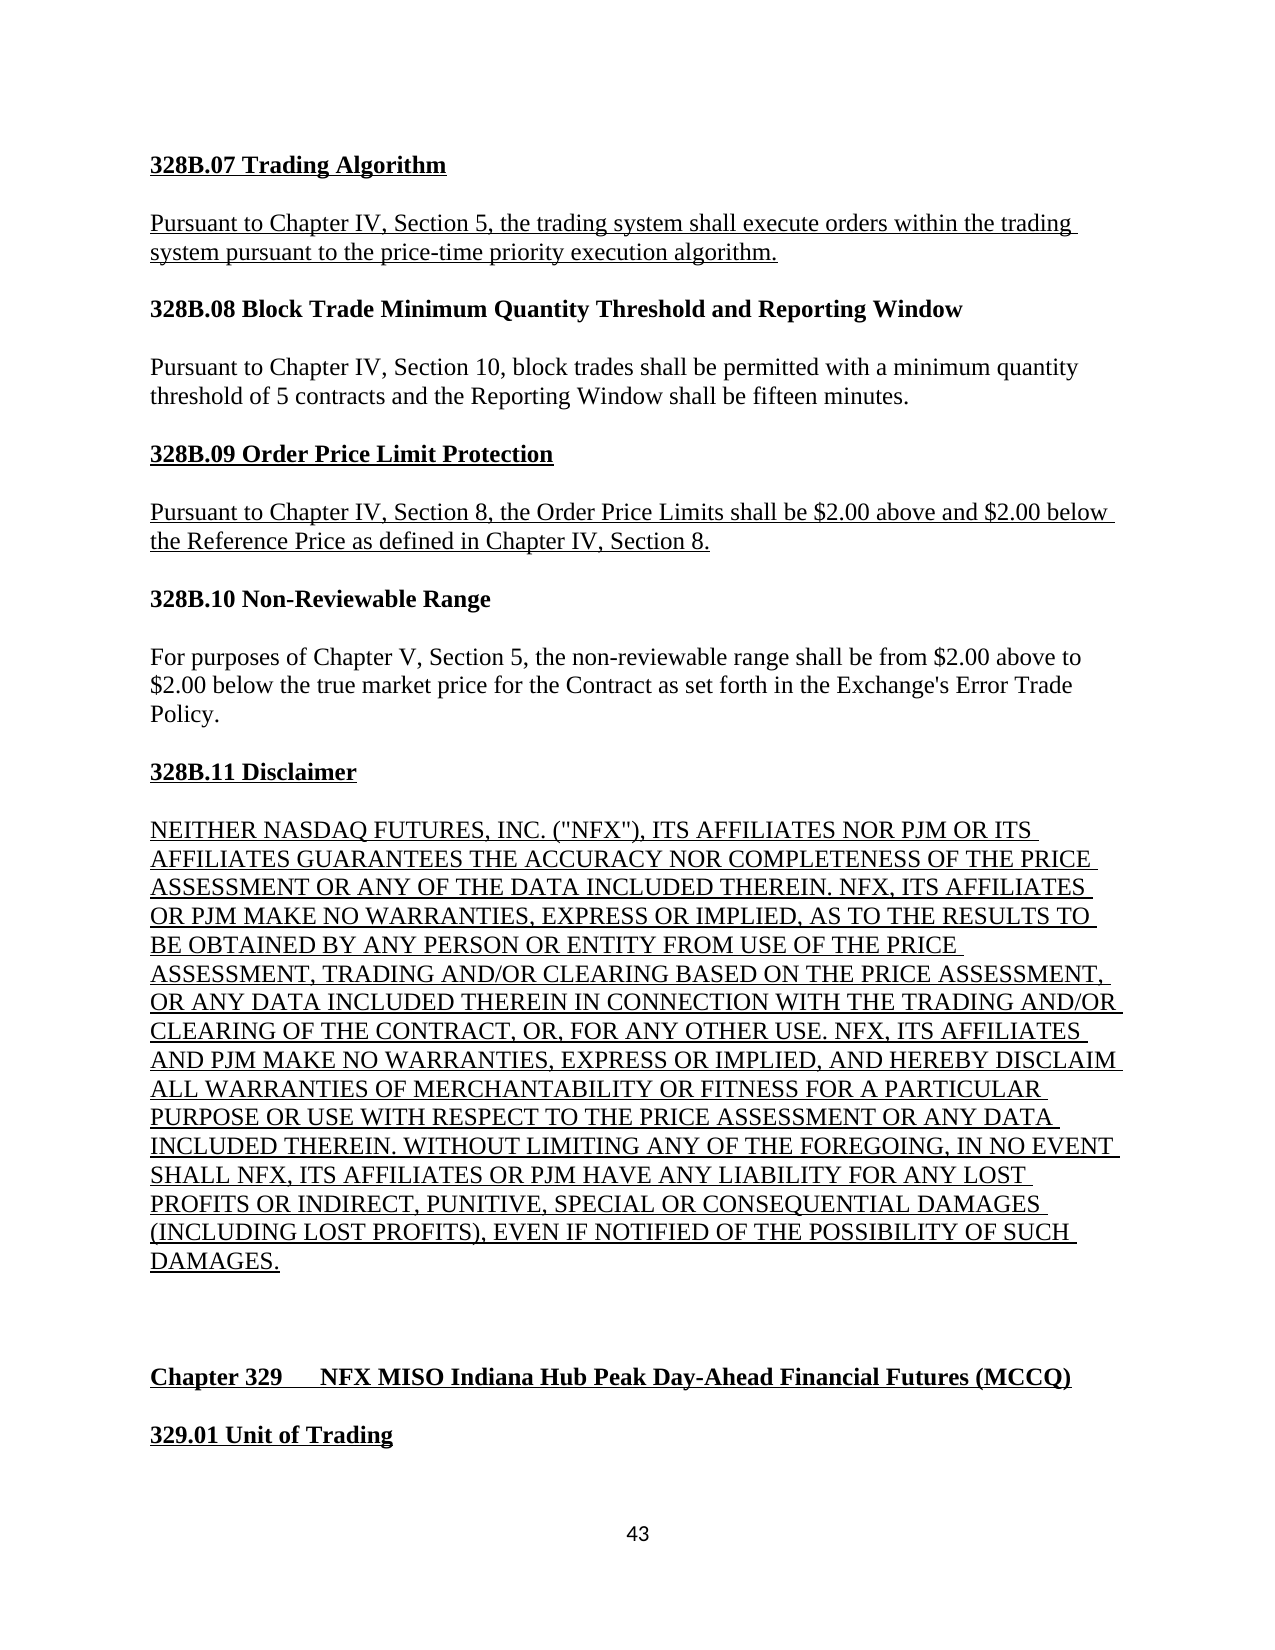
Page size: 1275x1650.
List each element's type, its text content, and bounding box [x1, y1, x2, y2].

subtitle 328B.07 Trading Algorithm [150, 150, 1125, 179]
subtitle 328B.10 Non-Reviewable Range [150, 584, 1125, 612]
subtitle 329.01 Unit of Trading [150, 1420, 1125, 1449]
text For purposes of Chapter V, Section 5, the non-reviewable range shall be from $2.00 above to $2.00 below the true market price for the Contract as set forth in the Exchange's Error Trade Policy. [150, 642, 1125, 728]
text Pursuant to Chapter IV, Section 5, the trading system shall execute orders within the trading system pursuant to the price-time priority execution algorithm. [150, 208, 1125, 265]
subtitle Chapter 329 NFX MISO Indiana Hub Peak Day-Ahead Financial Futures (MCCQ) [150, 1362, 1125, 1391]
subtitle 328B.09 Order Price Limit Protection [150, 439, 1125, 468]
subtitle 328B.11 Disclaimer [150, 757, 1125, 786]
subtitle 328B.08 Block Trade Minimum Quantity Threshold and Reporting Window [150, 294, 1125, 323]
text Pursuant to Chapter IV, Section 8, the Order Price Limits shall be $2.00 above and $2.00 below the Reference Price as defined in Chapter IV, Section 8. [150, 497, 1125, 554]
text NEITHER NASDAQ FUTURES, INC. ("NFX"), ITS AFFILIATES NOR PJM OR ITS AFFILIATES GUARANTEES THE ACCURACY NOR COMPLETENESS OF THE PRICE ASSESSMENT OR ANY OF THE DATA INCLUDED THEREIN. NFX, ITS AFFILIATES OR PJM MAKE NO WARRANTIES, EXPRESS OR IMPLIED, AS TO THE RESULTS TO BE OBTAINED BY ANY PERSON OR ENTITY FROM USE OF THE PRICE ASSESSMENT, TRADING AND/OR CLEARING BASED ON THE PRICE ASSESSMENT, OR ANY DATA INCLUDED THEREIN IN CONNECTION WITH THE TRADING AND/OR CLEARING OF THE CONTRACT, OR, FOR ANY OTHER USE. NFX, ITS AFFILIATES AND PJM MAKE NO WARRANTIES, EXPRESS OR IMPLIED, AND HEREBY DISCLAIM ALL WARRANTIES OF MERCHANTABILITY OR FITNESS FOR A PARTICULAR PURPOSE OR USE WITH RESPECT TO THE PRICE ASSESSMENT OR ANY DATA INCLUDED THEREIN. WITHOUT LIMITING ANY OF THE FOREGOING, IN NO EVENT SHALL NFX, ITS AFFILIATES OR PJM HAVE ANY LIABILITY FOR ANY LOST PROFITS OR INDIRECT, PUNITIVE, SPECIAL OR CONSEQUENTIAL DAMAGES (INCLUDING LOST PROFITS), EVEN IF NOTIFIED OF THE POSSIBILITY OF SUCH DAMAGES. [150, 815, 1125, 1275]
text Pursuant to Chapter IV, Section 10, block trades shall be permitted with a minimum quantity threshold of 5 contracts and the Reporting Window shall be fifteen minutes. [150, 352, 1125, 410]
